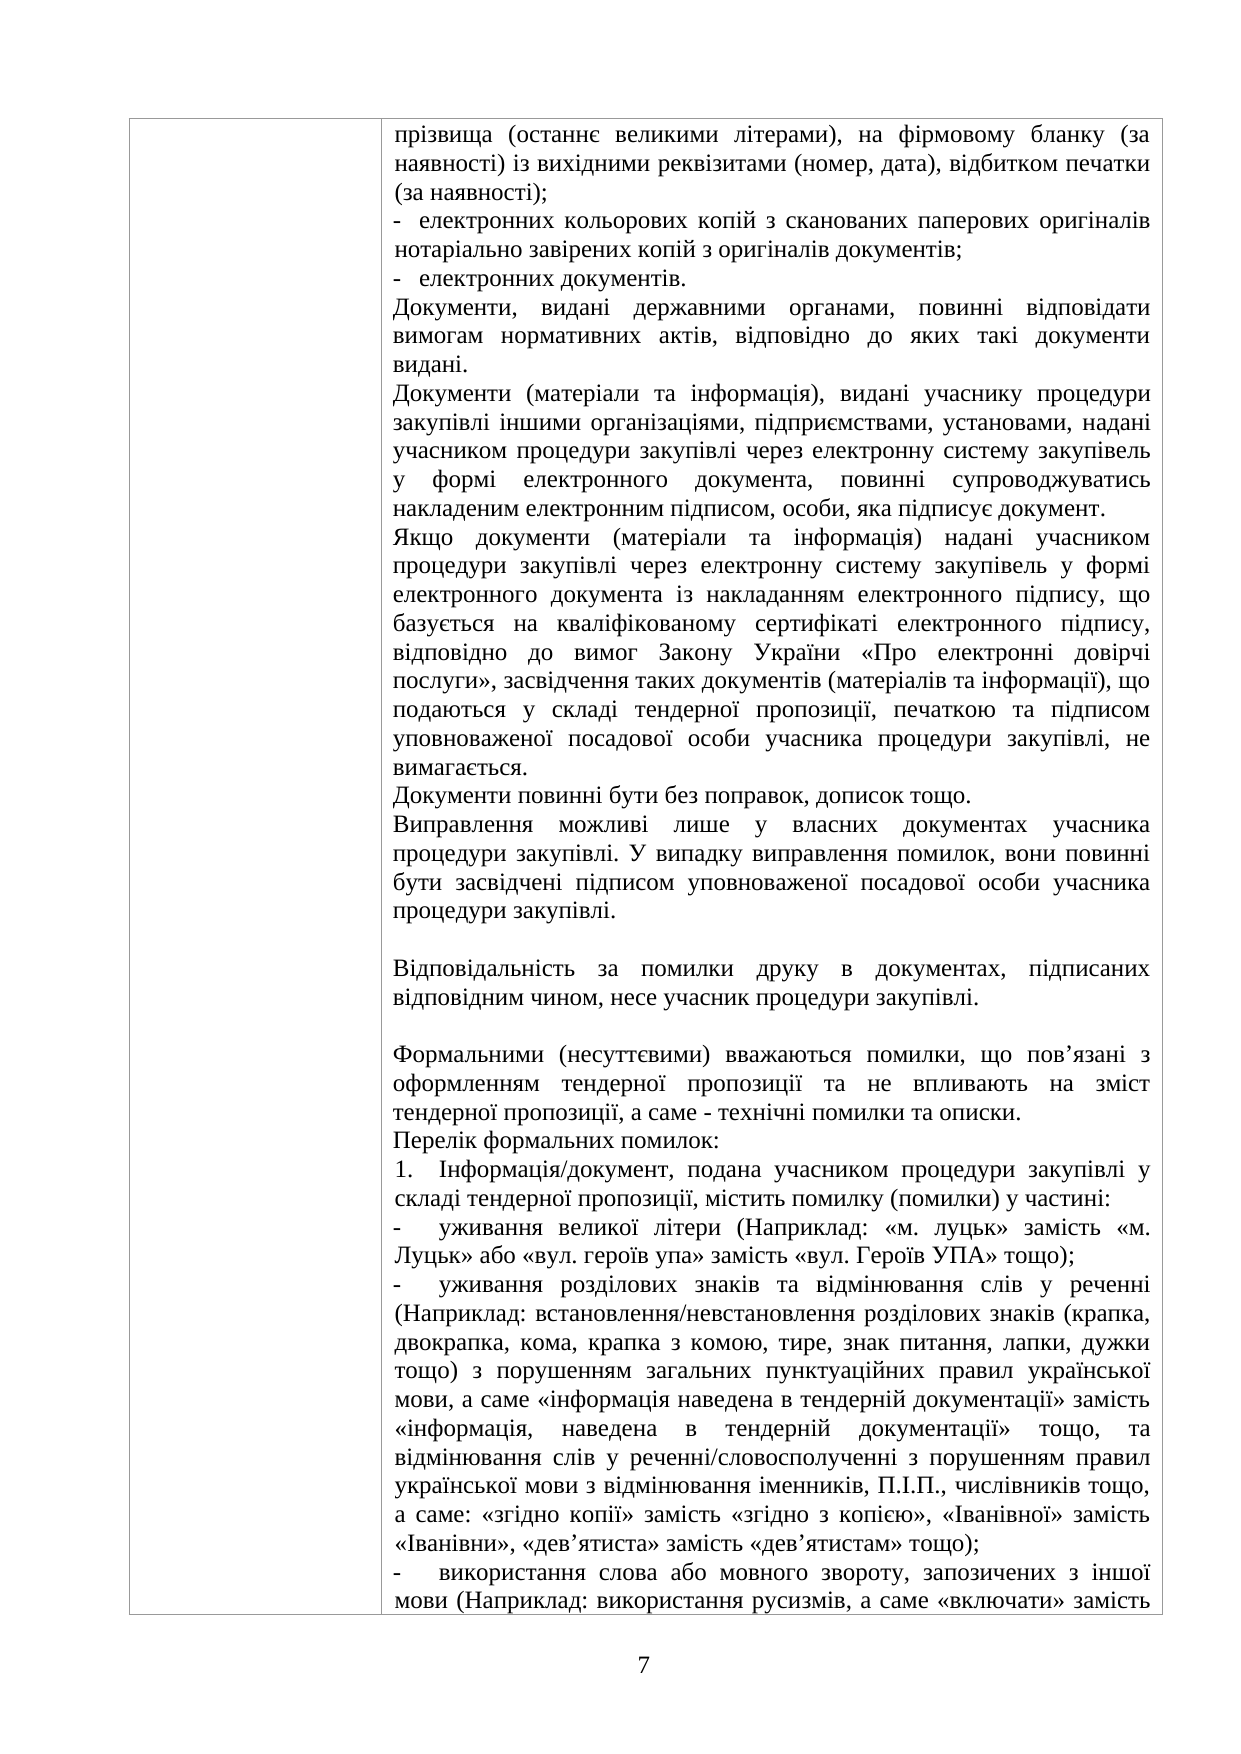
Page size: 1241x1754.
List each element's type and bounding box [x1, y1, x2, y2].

table_cell [382, 119, 1162, 1614]
table_cell [130, 119, 381, 1614]
